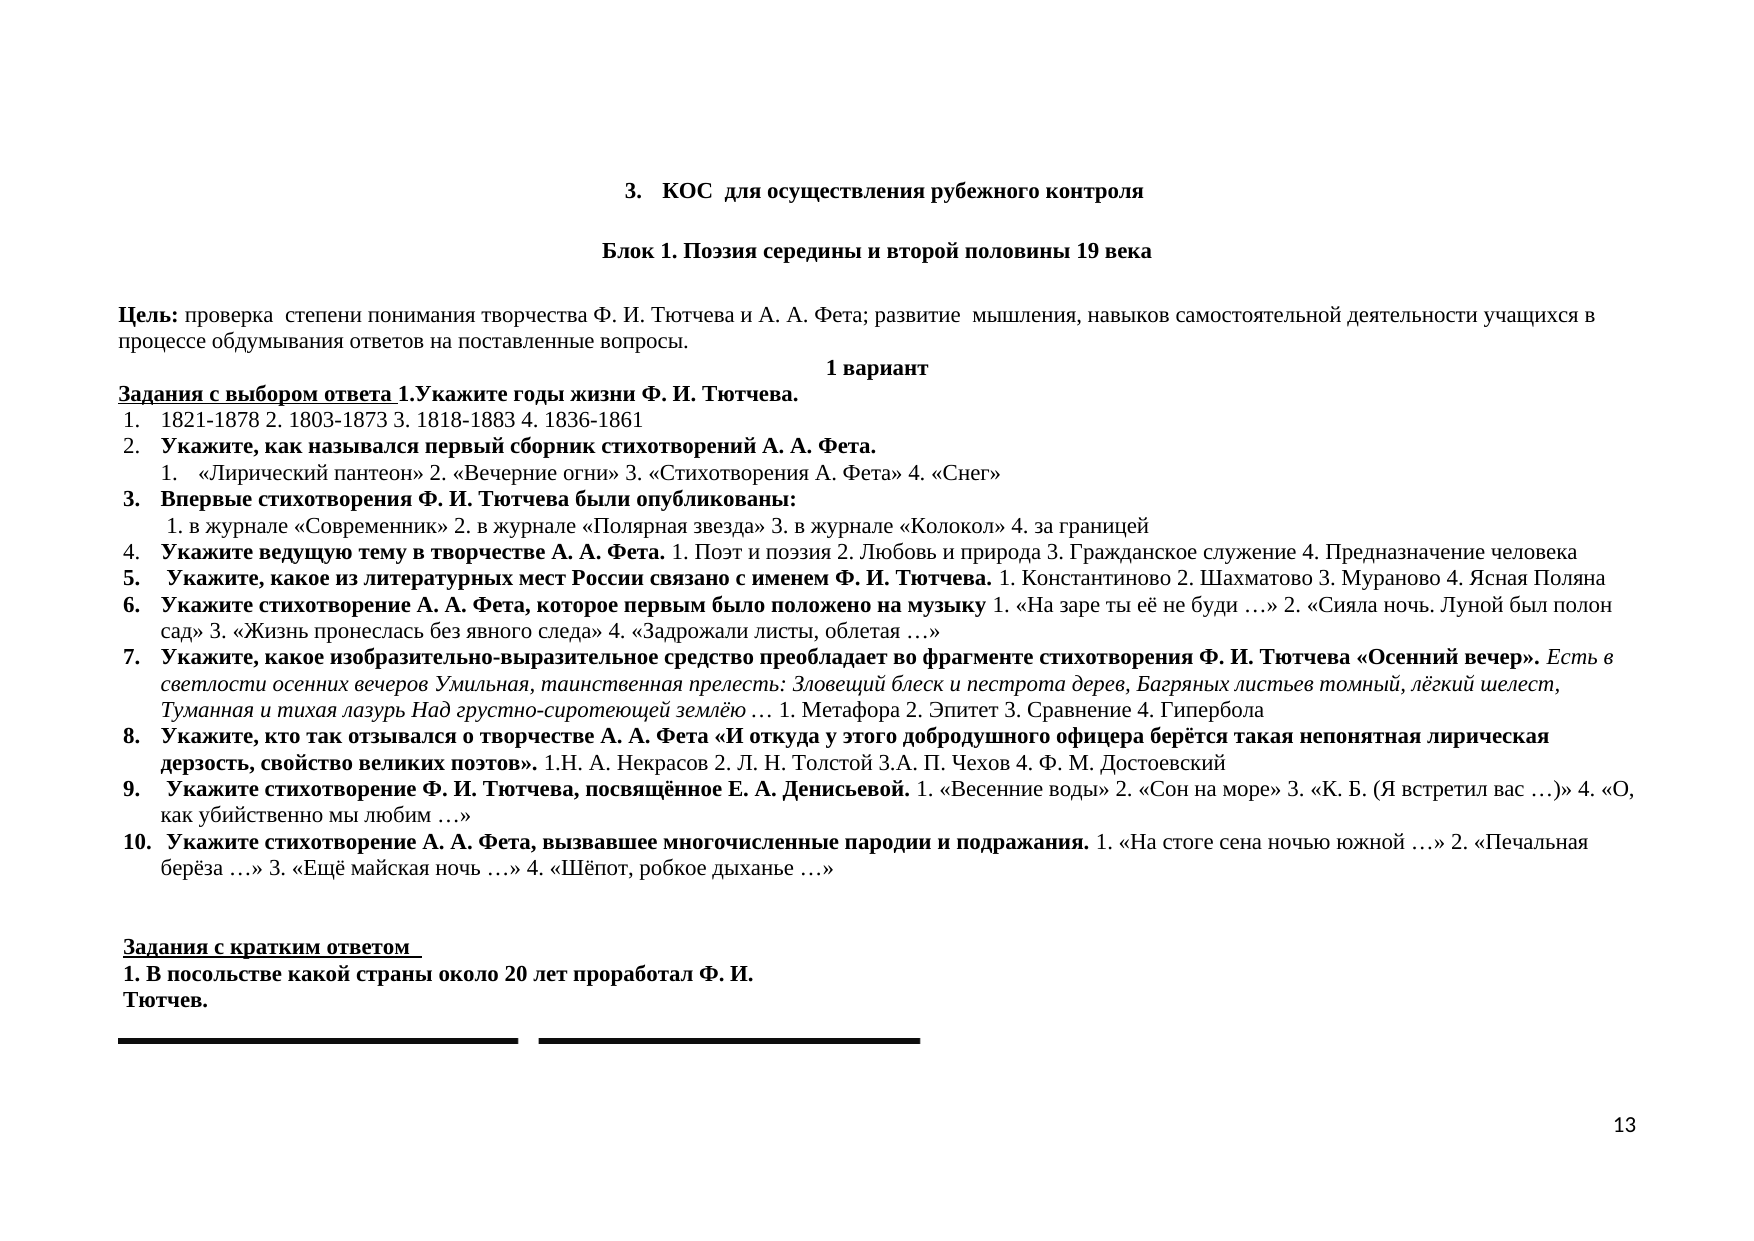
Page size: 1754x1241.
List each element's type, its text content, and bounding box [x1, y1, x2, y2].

list Впервые стихотворения Ф. И. Тютчева были опубликованы: [123, 485, 1636, 512]
text Задания с выбором ответа 1.Укажите годы жизни Ф. И. Тютчева. [118, 380, 1636, 406]
text Задания с кратким ответом [123, 933, 1636, 960]
text Цель: проверка степени понимания творчества Ф. И. Тютчева и А. А. Фета; развитие мышления, навыков самостоятельной деятельности учащихся в процессе обдумывания ответов на поставленные вопросы. [118, 301, 1636, 353]
text Тютчев. [123, 986, 1636, 1012]
text Блок 1. Поэзия середины и второй половины 19 века [118, 238, 1636, 264]
list Укажите, какое из литературных мест России связано с именем Ф. И. Тютчева. 1. Константиново 2. Шахматово 3. Мураново 4. Ясная Поляна [123, 564, 1636, 591]
list Укажите ведущую тему в творчестве А. А. Фета. 1. Поэт и поэзия 2. Любовь и природа 3. Гражданское служение 4. Предназначение человека [123, 538, 1636, 564]
list «Лирический пантеон» 2. «Вечерние огни» 3. «Стихотворения А. Фета» 4. «Снег» [160, 459, 1636, 485]
list Укажите, как назывался первый сборник стихотворений А. А. Фета. [123, 433, 1636, 459]
picture [538, 1038, 922, 1044]
picture [118, 1038, 520, 1044]
text 1. в журнале «Современник» 2. в журнале «Полярная звезда» 3. в журнале «Колокол» 4. за границей [160, 512, 1636, 538]
list Укажите стихотворение А. А. Фета, вызвавшее многочисленные пародии и подражания. 1. «На стоге сена ночью южной …» 2. «Печальная берёза …» 3. «Ещё майская ночь …» 4. «Шёпот, робкое дыханье …» [123, 828, 1636, 881]
list Укажите стихотворение Ф. И. Тютчева, посвящённое Е. А. Денисьевой. 1. «Весенние воды» 2. «Сон на море» 3. «К. Б. (Я встретил вас …)» 4. «О, как убийственно мы любим …» [123, 775, 1636, 828]
list Укажите, кто так отзывался о творчестве А. А. Фета «И откуда у этого добродушного офицера берётся такая непонятная лирическая дерзость, свойство великих поэтов». 1.Н. А. Некрасов 2. Л. Н. Толстой 3.А. П. Чехов 4. Ф. М. Достоевский [123, 722, 1636, 775]
list Укажите стихотворение А. А. Фета, которое первым было положено на музыку 1. «На заре ты её не буди …» 2. «Сияла ночь. Луной был полон сад» 3. «Жизнь пронеслась без явного следа» 4. «Задрожали листы, облетая …» [123, 591, 1636, 643]
text 1 вариант [118, 353, 1636, 380]
list Укажите, какое изобразительно-выразительное средство преобладает во фрагменте стихотворения Ф. И. Тютчева «Осенний вечер». Есть в светлости осенних вечеров Умильная, таинственная прелесть: Зловещий блеск и пестрота дерев, Багряных листьев томный, лёгкий шелест, Туманная и тихая лазурь Над грустно-сиротеющей землёю … 1. Метафора 2. Эпитет 3. Сравнение 4. Гипербола [123, 643, 1636, 722]
list 1821-1878 2. 1803-1873 3. 1818-1883 4. 1836-1861 [123, 406, 1636, 433]
text 1. В посольстве какой страны около 20 лет проработал Ф. И. [123, 960, 1636, 986]
list КОС для осуществления рубежного контроля [133, 177, 1636, 203]
